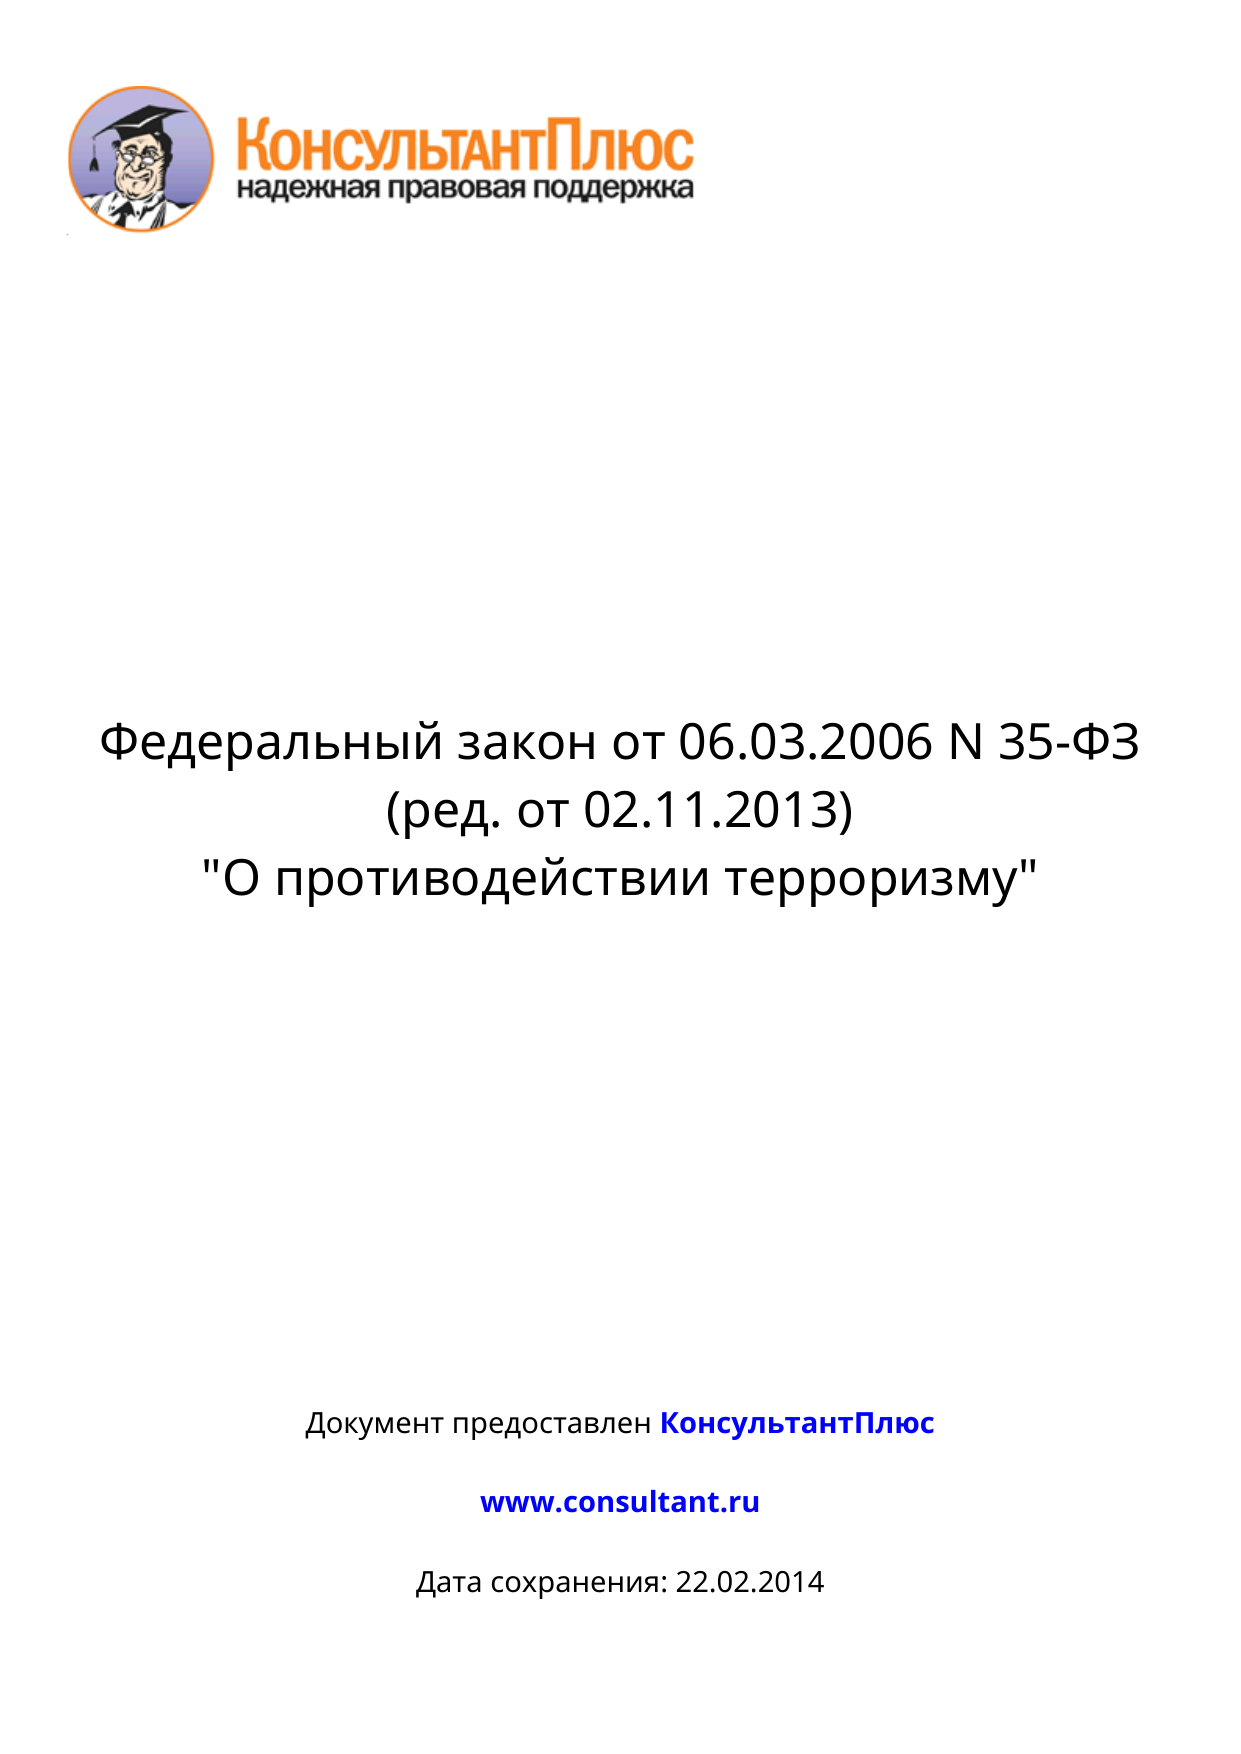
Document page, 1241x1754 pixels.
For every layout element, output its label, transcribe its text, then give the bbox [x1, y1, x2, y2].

table_cell Документ предоставлен КонсультантПлюс www.consultant.ru Дата сохранения: 22.02.2014 [62, 1359, 1178, 1684]
table_header \ql [62, 0, 1178, 324]
picture [68, 86, 694, 235]
table_cell Федеральный закон от 06.03.2006 N 35-ФЗ (ред. от 02.11.2013) "О противодействии терроризму" [62, 325, 1178, 1359]
